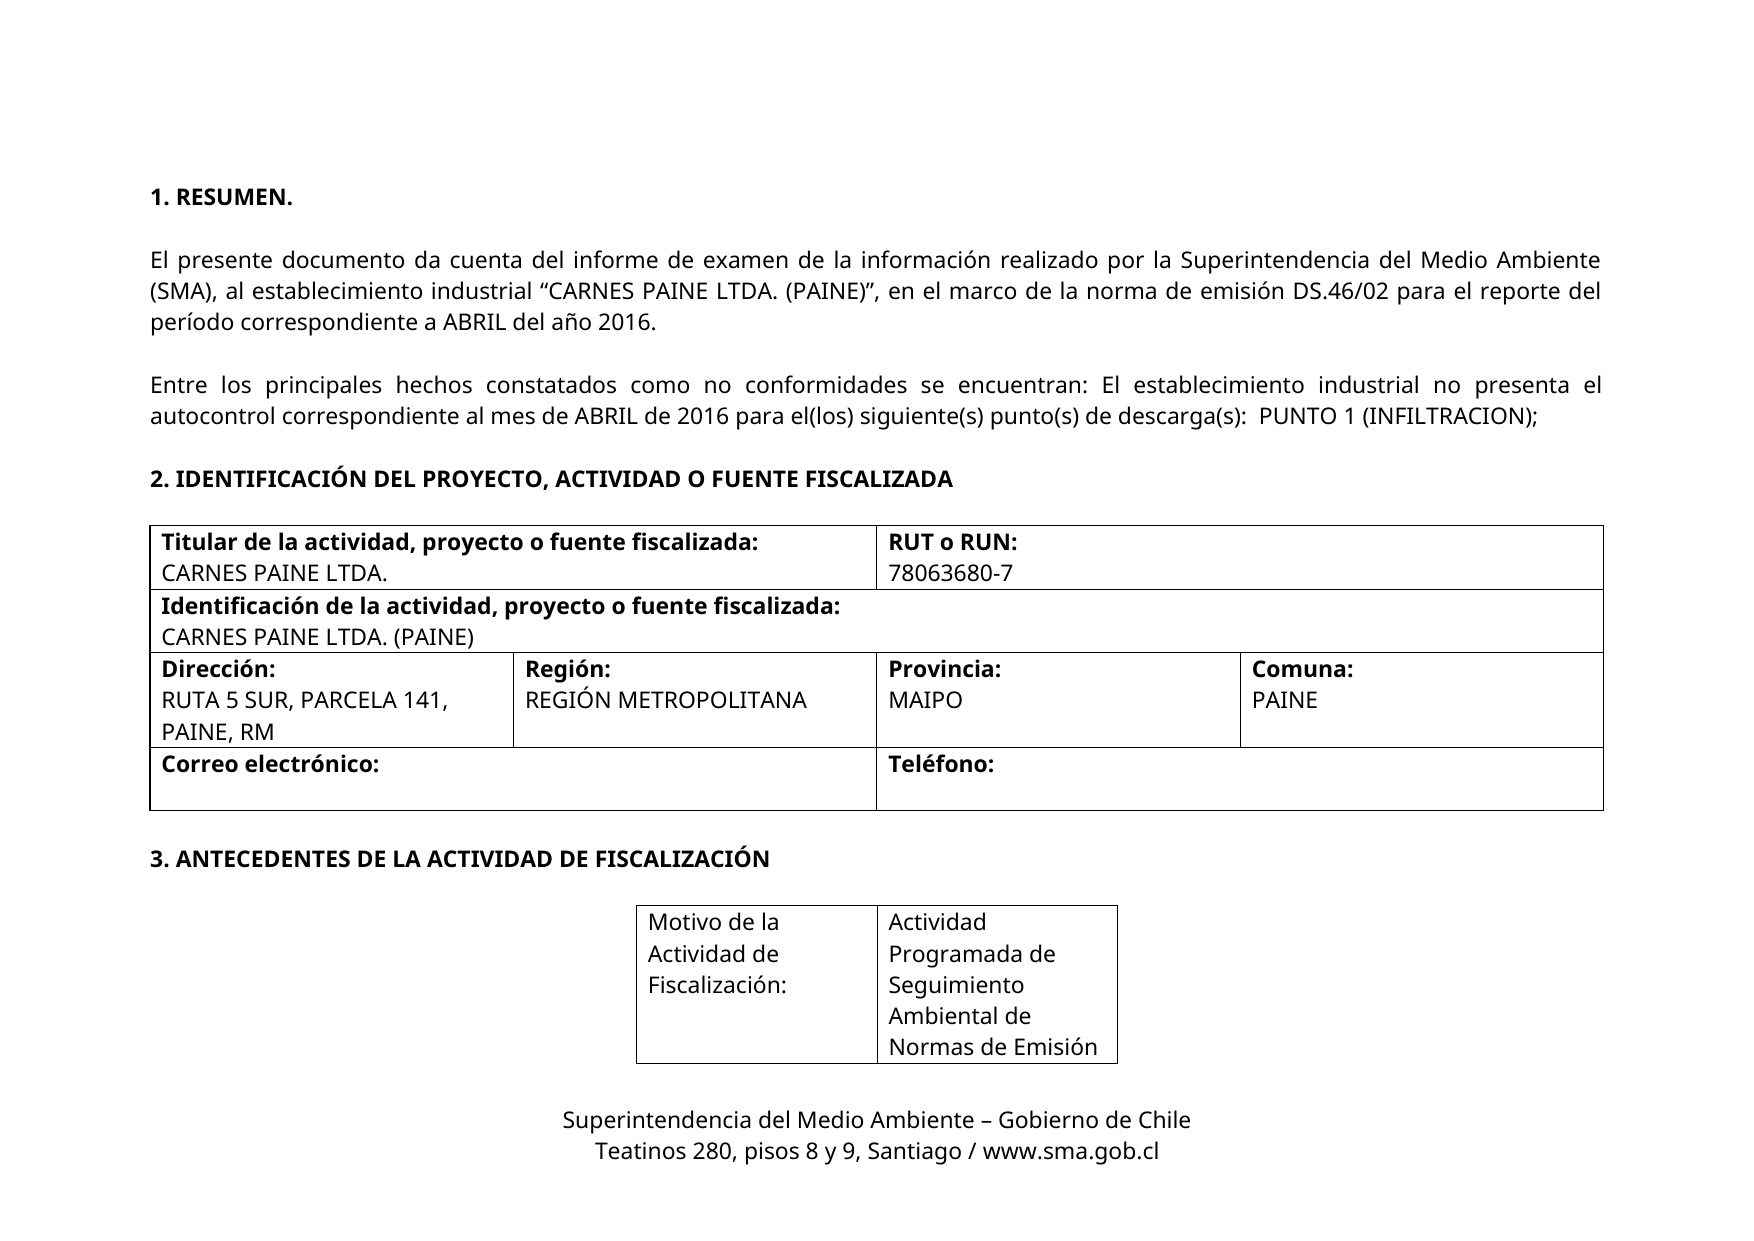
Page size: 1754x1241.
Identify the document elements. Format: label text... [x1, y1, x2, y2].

text 2. IDENTIFICACIÓN DEL PROYECTO, ACTIVIDAD O FUENTE FISCALIZADA [150, 431, 1604, 494]
text El presente documento da cuenta del informe de examen de la información realizado por la Superintendencia del Medio Ambiente (SMA), al establecimiento industrial “CARNES PAINE LTDA. (PAINE)”, en el marco de la norma de emisión DS.46/02 para el reporte del período correspondiente a ABRIL del año 2016. [150, 212, 1604, 337]
text 3. ANTECEDENTES DE LA ACTIVIDAD DE FISCALIZACIÓN [150, 811, 1604, 874]
table_cell Correo electrónico: [151, 748, 876, 810]
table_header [637, 906, 877, 1062]
table_cell Dirección: RUTA 5 SUR, PARCELA 141, PAINE, RM [151, 653, 513, 747]
table_cell Región: REGIÓN METROPOLITANA [514, 653, 876, 747]
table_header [878, 906, 1117, 1062]
text Entre los principales hechos constatados como no conformidades se encuentran: El establecimiento industrial no presenta el autocontrol correspondiente al mes de ABRIL de 2016 para el(los) siguiente(s) punto(s) de descarga(s): PUNTO 1 (INFILTRACION); [150, 337, 1604, 431]
text 1. RESUMEN. [150, 150, 1604, 212]
table_cell Provincia: MAIPO [877, 653, 1240, 747]
table_cell Teléfono: [877, 748, 1603, 810]
table_cell Comuna: PAINE [1241, 653, 1603, 747]
table_header RUT o RUN: 78063680-7 [877, 526, 1603, 588]
table_cell Identificación de la actividad, proyecto o fuente fiscalizada: CARNES PAINE LTDA. (PAINE) [151, 590, 1603, 652]
table_header Titular de la actividad, proyecto o fuente fiscalizada: CARNES PAINE LTDA. [151, 526, 876, 588]
